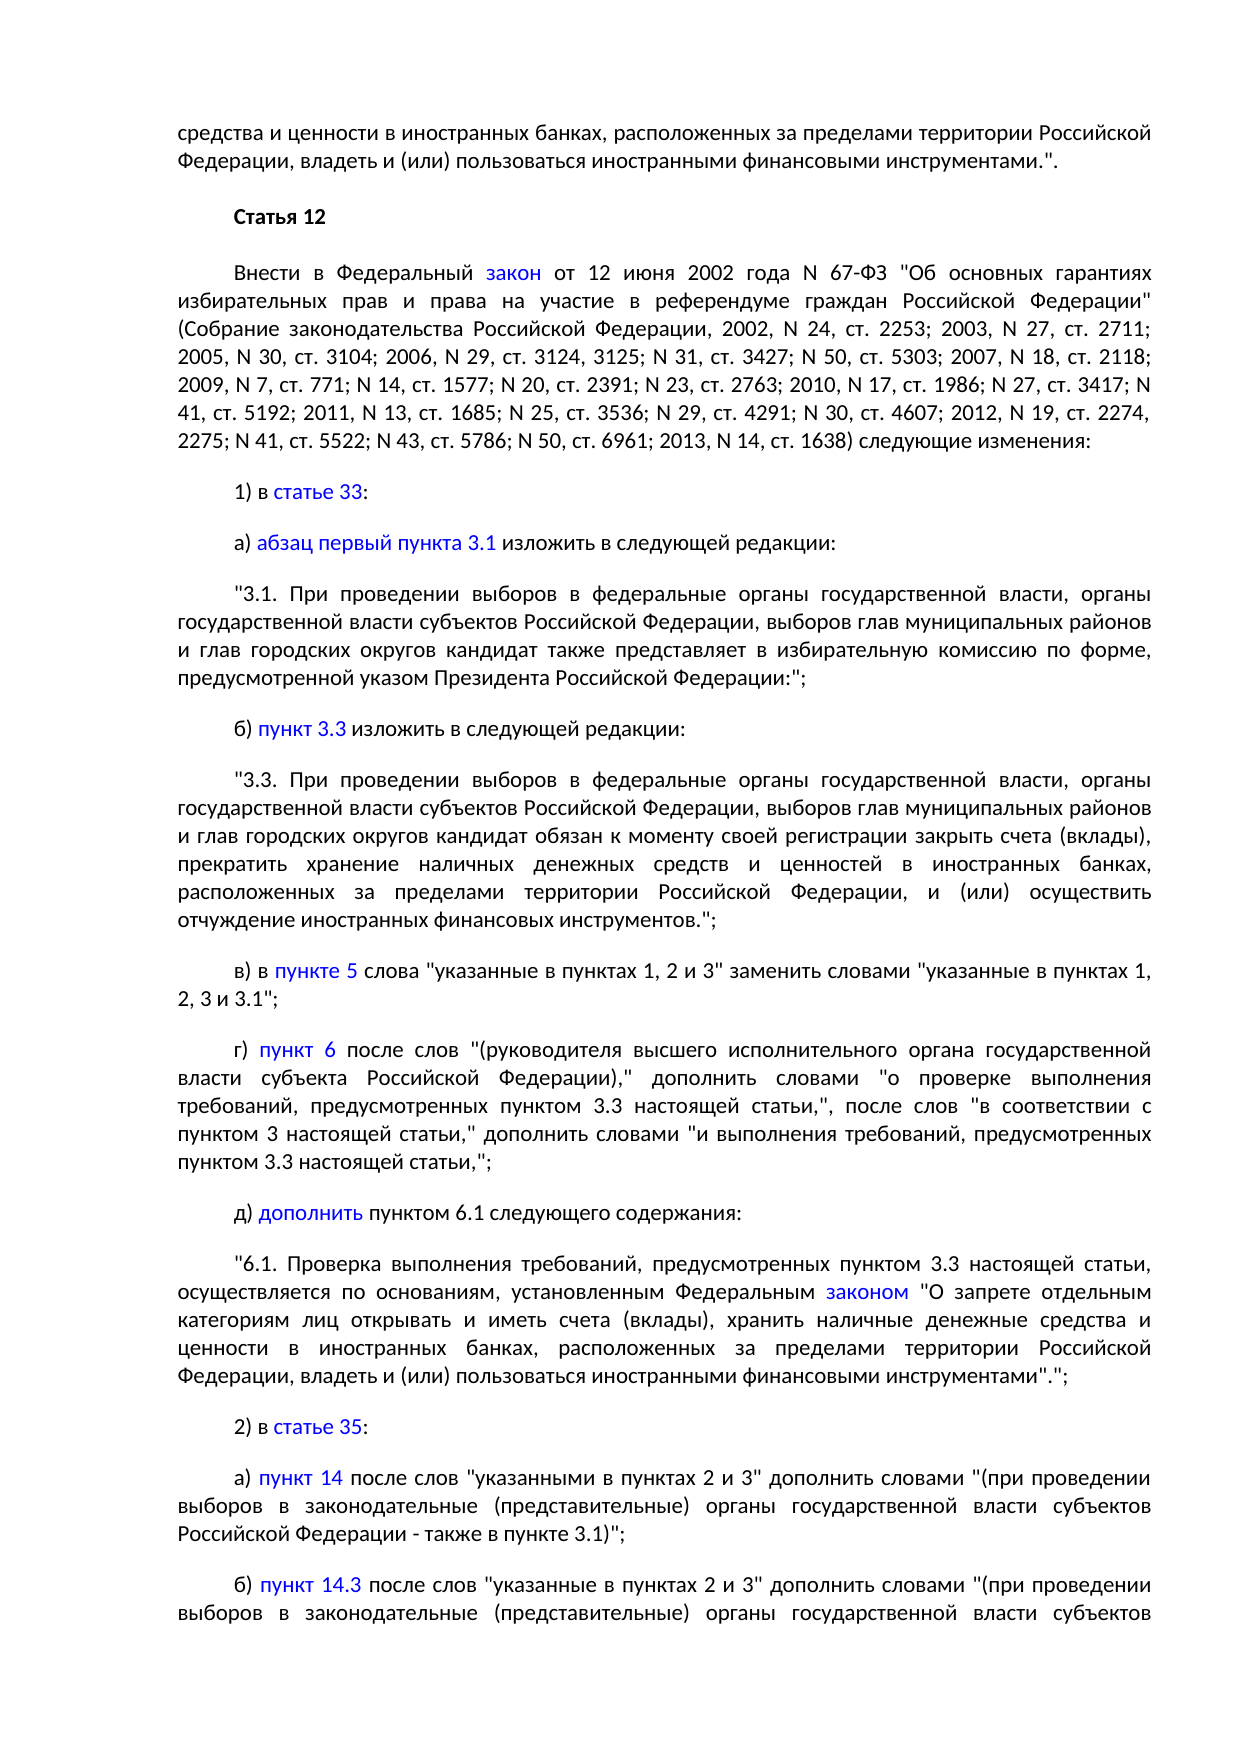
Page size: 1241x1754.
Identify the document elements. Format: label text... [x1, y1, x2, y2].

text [177, 1570, 1152, 1626]
text б) пункт 3.3 изложить в следующей редакции: [177, 714, 1152, 742]
text 1) в статье 33: [177, 477, 1152, 505]
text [177, 118, 1152, 174]
text "3.3. При проведении выборов в федеральные органы государственной власти, органы государственной власти субъектов Российской Федерации, выборов глав муниципальных районов и глав городских округов кандидат обязан к моменту своей регистрации закрыть счета (вклады), прекратить хранение наличных денежных средств и ценностей в иностранных банках, расположенных за пределами территории Российской Федерации, и (или) осуществить отчуждение иностранных финансовых инструментов."; [177, 765, 1152, 933]
title Статья 12 [177, 202, 1152, 230]
text а) абзац первый пункта 3.1 изложить в следующей редакции: [177, 528, 1152, 556]
text "3.1. При проведении выборов в федеральные органы государственной власти, органы государственной власти субъектов Российской Федерации, выборов глав муниципальных районов и глав городских округов кандидат также представляет в избирательную комиссию по форме, предусмотренной указом Президента Российской Федерации:"; [177, 579, 1152, 691]
text "6.1. Проверка выполнения требований, предусмотренных пунктом 3.3 настоящей статьи, осуществляется по основаниям, установленным Федеральным законом "О запрете отдельным категориям лиц открывать и иметь счета (вклады), хранить наличные денежные средства и ценности в иностранных банках, расположенных за пределами территории Российской Федерации, владеть и (или) пользоваться иностранными финансовыми инструментами"."; [177, 1249, 1152, 1389]
text г) пункт 6 после слов "(руководителя высшего исполнительного органа государственной власти субъекта Российской Федерации)," дополнить словами "о проверке выполнения требований, предусмотренных пунктом 3.3 настоящей статьи,", после слов "в соответствии с пунктом 3 настоящей статьи," дополнить словами "и выполнения требований, предусмотренных пунктом 3.3 настоящей статьи,"; [177, 1035, 1152, 1175]
text д) дополнить пунктом 6.1 следующего содержания: [177, 1198, 1152, 1226]
text а) пункт 14 после слов "указанными в пунктах 2 и 3" дополнить словами "(при проведении выборов в законодательные (представительные) органы государственной власти субъектов Российской Федерации - также в пункте 3.1)"; [177, 1463, 1152, 1547]
text Внести в Федеральный закон от 12 июня 2002 года N 67-ФЗ "Об основных гарантиях избирательных прав и права на участие в референдуме граждан Российской Федерации" (Собрание законодательства Российской Федерации, 2002, N 24, ст. 2253; 2003, N 27, ст. 2711; 2005, N 30, ст. 3104; 2006, N 29, ст. 3124, 3125; N 31, ст. 3427; N 50, ст. 5303; 2007, N 18, ст. 2118; 2009, N 7, ст. 771; N 14, ст. 1577; N 20, ст. 2391; N 23, ст. 2763; 2010, N 17, ст. 1986; N 27, ст. 3417; N 41, ст. 5192; 2011, N 13, ст. 1685; N 25, ст. 3536; N 29, ст. 4291; N 30, ст. 4607; 2012, N 19, ст. 2274, 2275; N 41, ст. 5522; N 43, ст. 5786; N 50, ст. 6961; 2013, N 14, ст. 1638) следующие изменения: [177, 258, 1152, 454]
text в) в пункте 5 слова "указанные в пунктах 1, 2 и 3" заменить словами "указанные в пунктах 1, 2, 3 и 3.1"; [177, 956, 1152, 1012]
text 2) в статье 35: [177, 1412, 1152, 1440]
